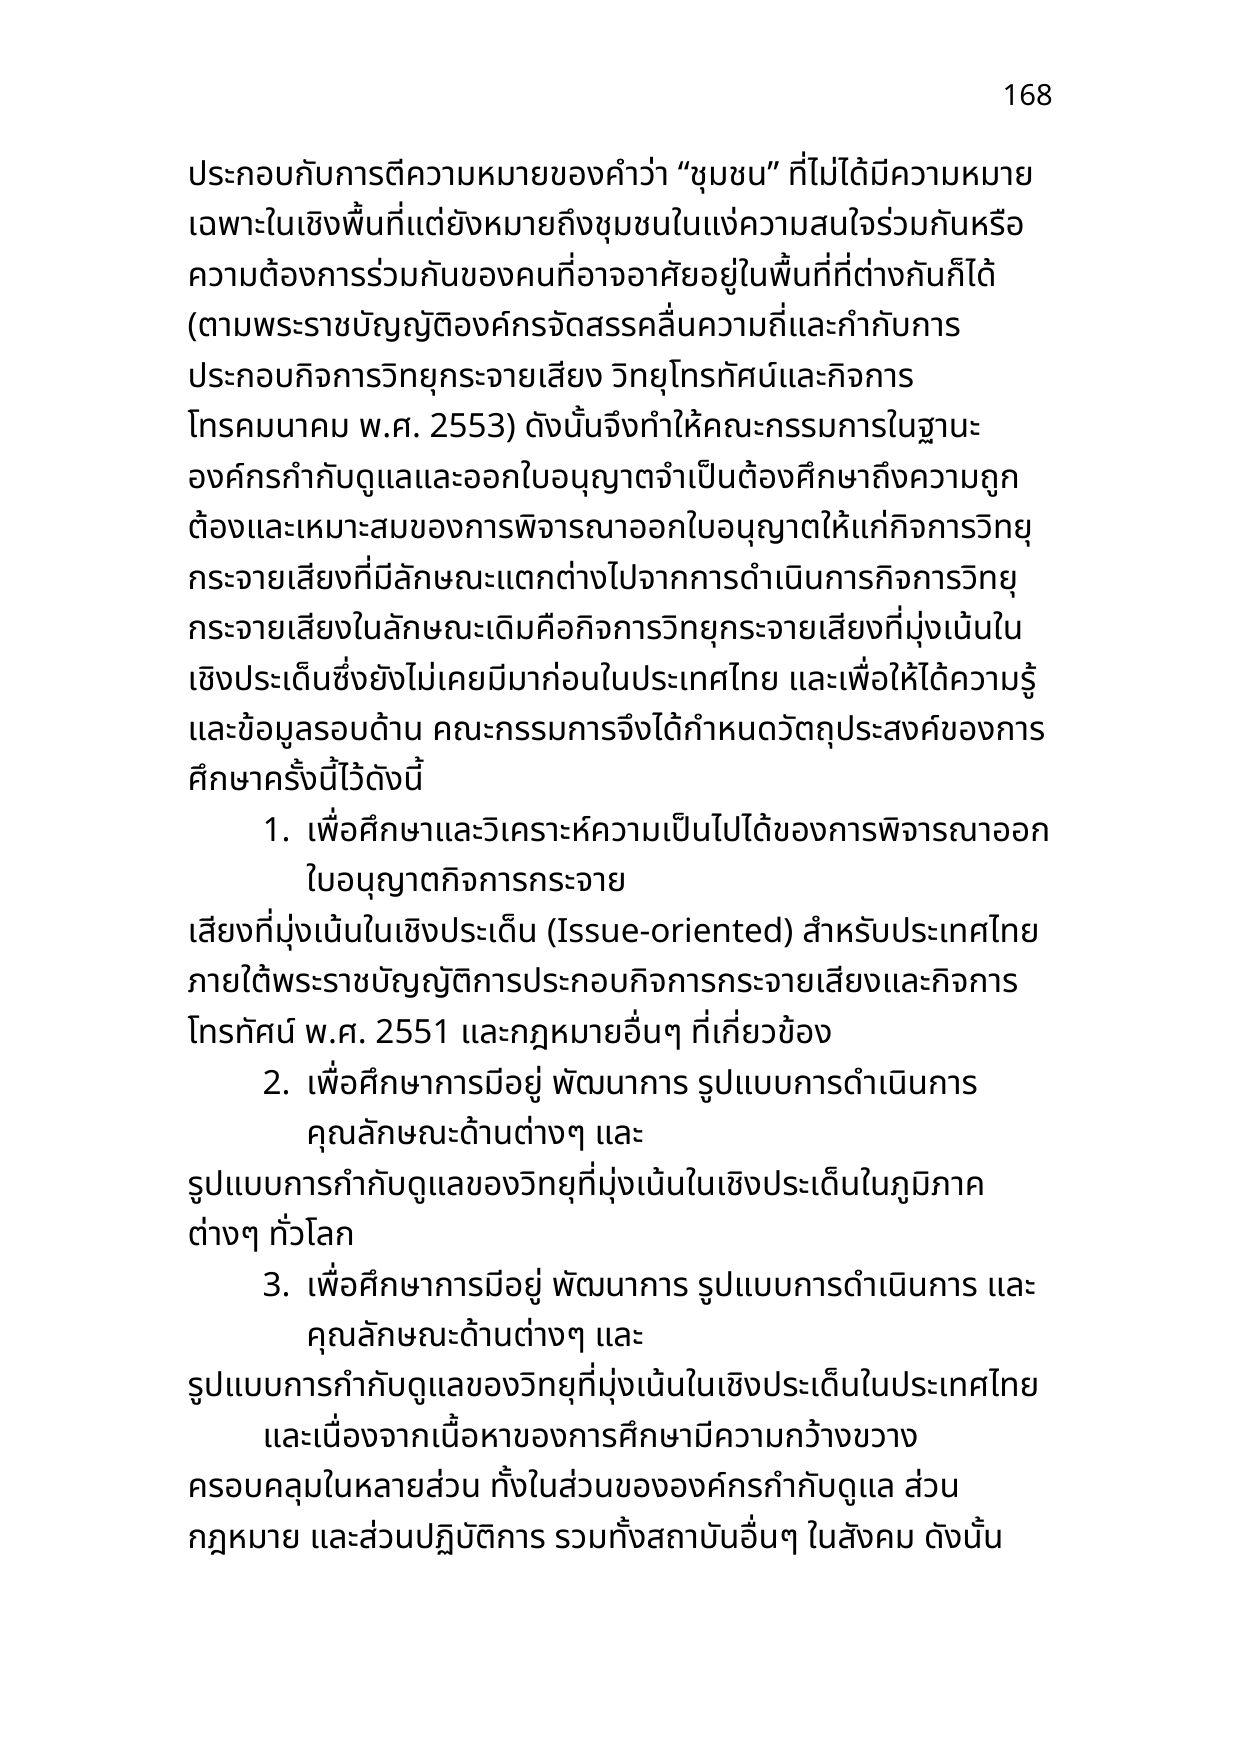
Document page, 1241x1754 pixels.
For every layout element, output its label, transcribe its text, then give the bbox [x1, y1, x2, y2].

text รูปแบบการกำกับดูแลของวิทยุที่มุ่งเน้นในเชิงประเด็นในประเทศไทย [187, 1361, 1053, 1412]
list เพื่อศึกษาและวิเคราะห์ความเป็นไปได้ของการพิจารณาออกใบอนุญาตกิจการกระจาย [262, 806, 1053, 907]
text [187, 1412, 1053, 1563]
list เพื่อศึกษาการมีอยู่ พัฒนาการ รูปแบบการดำเนินการคุณลักษณะด้านต่างๆ และ [262, 1058, 1053, 1159]
list เพื่อศึกษาการมีอยู่ พัฒนาการ รูปแบบการดำเนินการ และคุณลักษณะด้านต่างๆ และ [262, 1260, 1053, 1361]
text รูปแบบการกำกับดูแลของวิทยุที่มุ่งเน้นในเชิงประเด็นในภูมิภาคต่างๆ ทั่วโลก [187, 1159, 1053, 1260]
text เสียงที่มุ่งเน้นในเชิงประเด็น (Issue-oriented) สำหรับประเทศไทยภายใต้พระราชบัญญัติการประกอบกิจการกระจายเสียงและกิจการโทรทัศน์ พ.ศ. 2551 และกฎหมายอื่นๆ ที่เกี่ยวข้อง [187, 907, 1053, 1058]
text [187, 150, 1053, 806]
